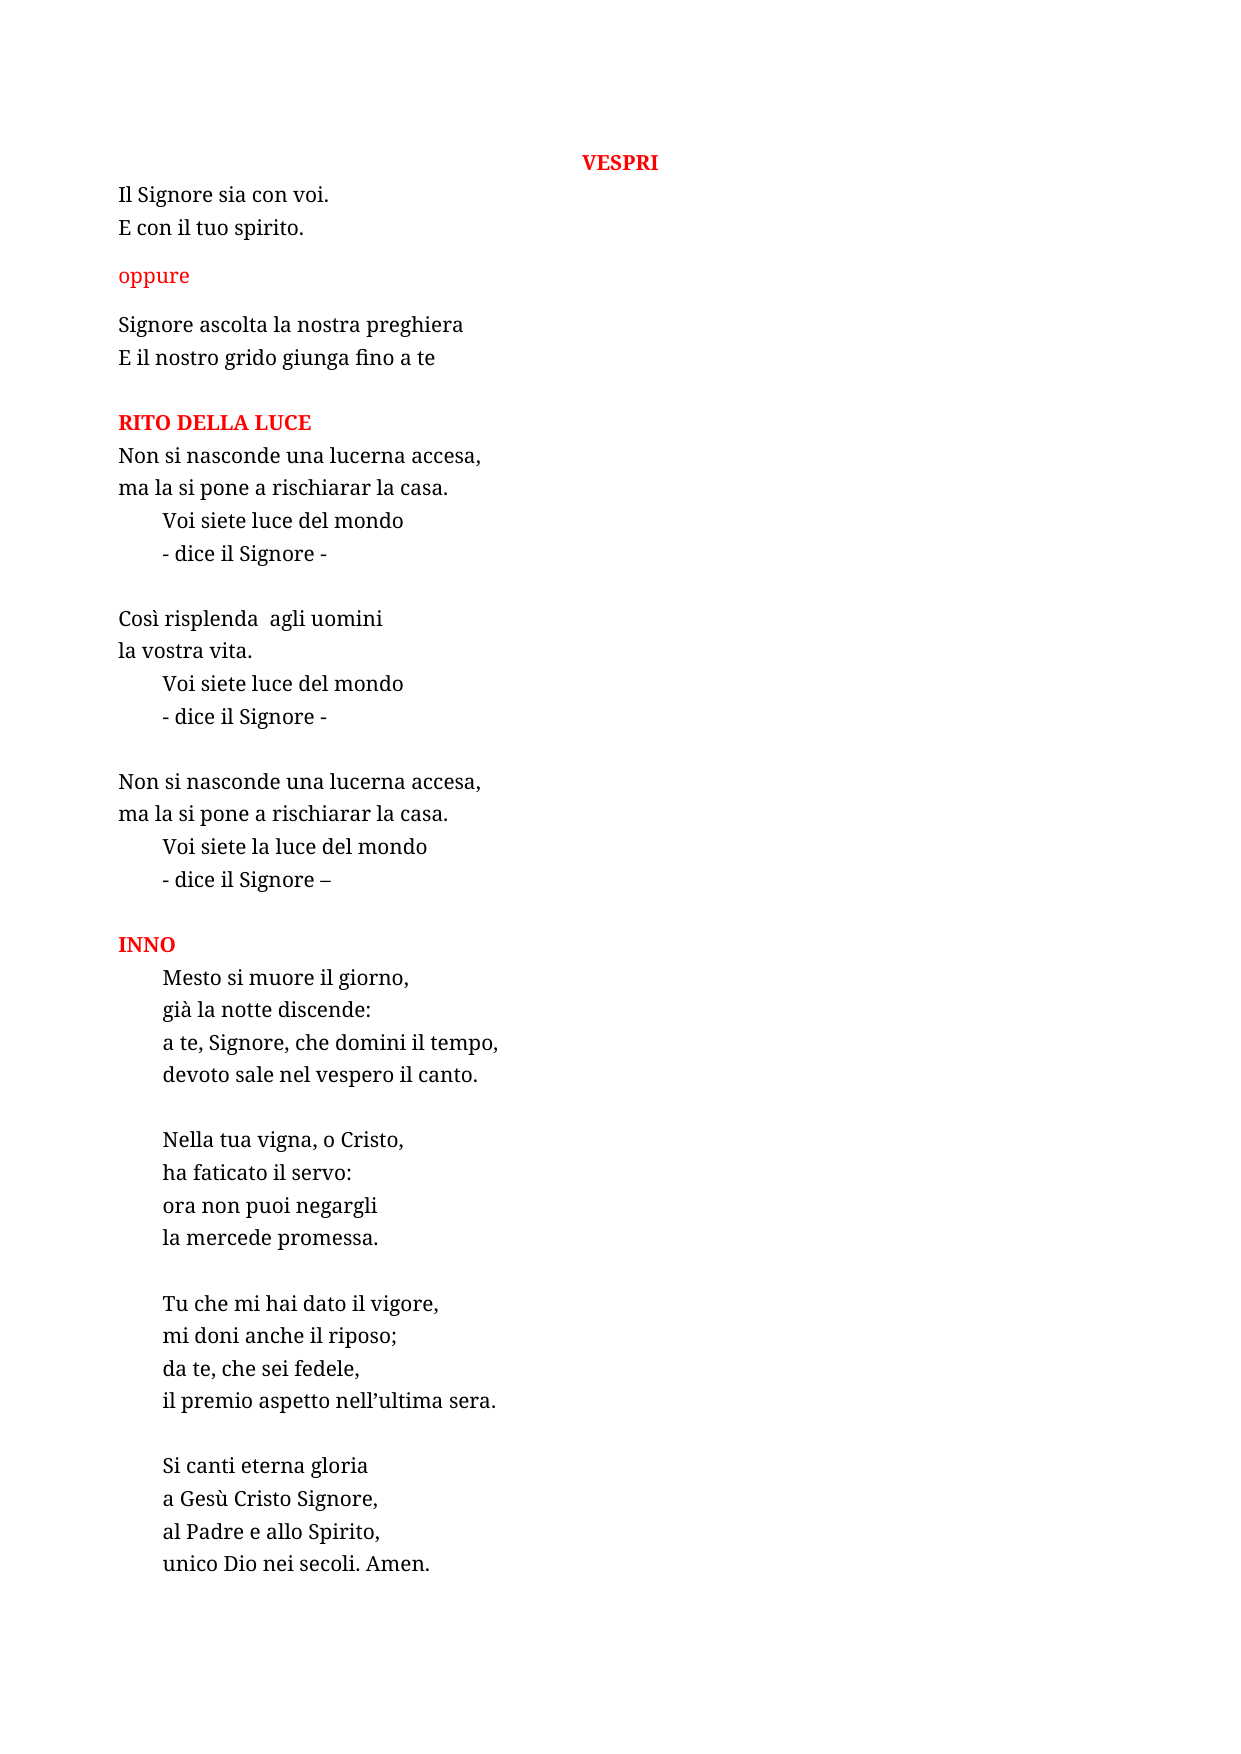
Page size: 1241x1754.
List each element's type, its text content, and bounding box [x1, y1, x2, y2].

text devoto sale nel vespero il canto. [162, 1060, 1122, 1089]
text la mercede promessa. [162, 1223, 1122, 1252]
text Non si nasconde una lucerna accesa, [118, 767, 1122, 795]
text Voi siete luce del mondo [118, 669, 1122, 698]
text oppure [118, 262, 1122, 290]
text al Padre e allo Spirito, [162, 1517, 1122, 1545]
text la vostra vita. [118, 637, 1122, 665]
text Il Signore sia con voi. [118, 180, 1122, 209]
text Nella tua vigna, o Cristo, [162, 1126, 1122, 1154]
text Signore ascolta la nostra preghiera [118, 311, 1122, 339]
text a te, Signore, che domini il tempo, [162, 1028, 1122, 1056]
text ma la si pone a rischiarar la casa. [118, 799, 1122, 828]
text Voi siete luce del mondo [118, 506, 1122, 534]
text mi doni anche il riposo; [162, 1321, 1122, 1350]
text - dice il Signore - [118, 702, 1122, 730]
text RITO DELLA LUCE [118, 408, 1122, 437]
text INNO [118, 930, 1122, 958]
text VESPRI [118, 148, 1122, 176]
text Non si nasconde una lucerna accesa, [118, 441, 1122, 469]
text da te, che sei fedele, [162, 1354, 1122, 1382]
text Tu che mi hai dato il vigore, [162, 1289, 1122, 1317]
text ha faticato il servo: [162, 1158, 1122, 1187]
text Si canti eterna gloria [162, 1452, 1122, 1480]
text Mesto si muore il giorno, [162, 963, 1122, 991]
text unico Dio nei secoli. Amen. [162, 1549, 1122, 1578]
text Voi siete la luce del mondo [118, 832, 1122, 861]
text già la notte discende: [162, 995, 1122, 1024]
text ora non puoi negargli [162, 1191, 1122, 1219]
text - dice il Signore – [118, 865, 1122, 893]
text Così risplenda agli uomini [118, 604, 1122, 632]
text E il nostro grido giunga fino a te [118, 343, 1122, 372]
text il premio aspetto nell’ultima sera. [162, 1386, 1122, 1415]
text E con il tuo spirito. [118, 213, 1122, 241]
text - dice il Signore - [118, 539, 1122, 567]
text a Gesù Cristo Signore, [162, 1484, 1122, 1513]
text ma la si pone a rischiarar la casa. [118, 473, 1122, 502]
